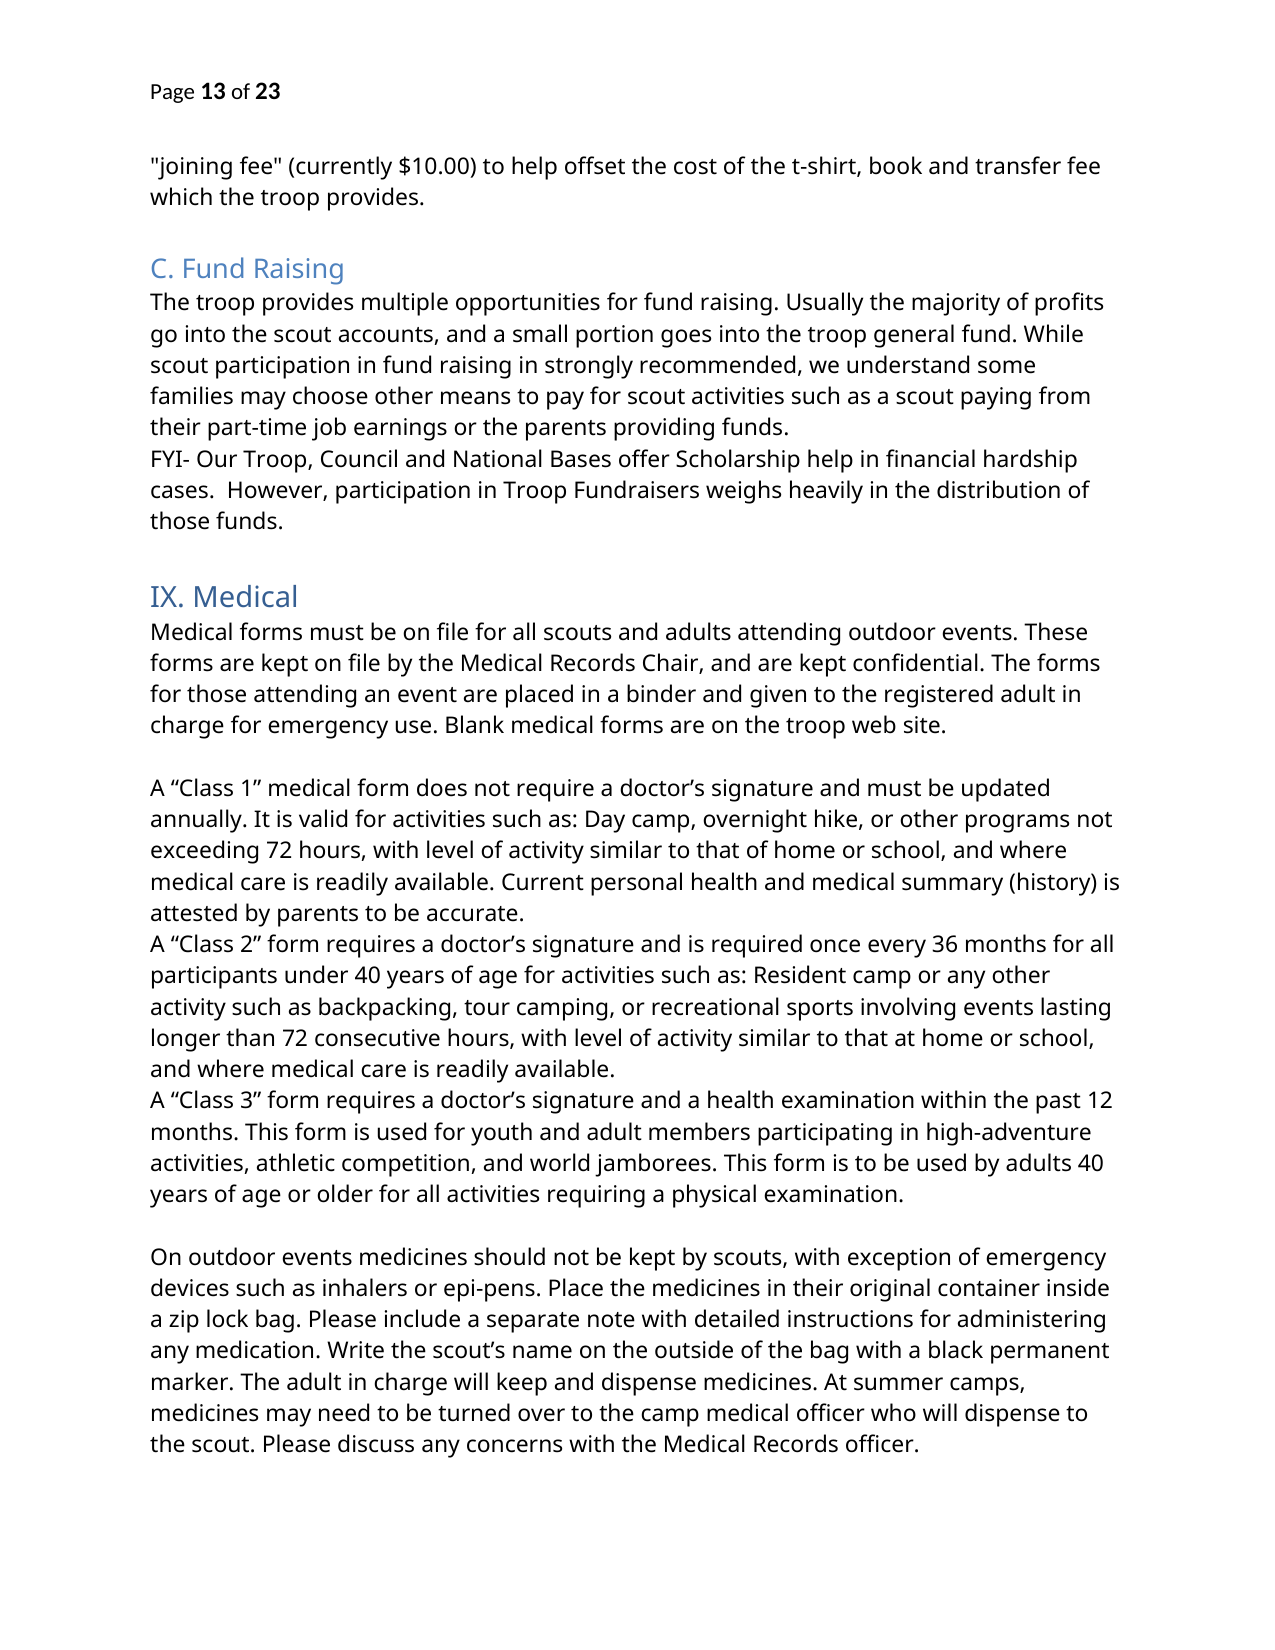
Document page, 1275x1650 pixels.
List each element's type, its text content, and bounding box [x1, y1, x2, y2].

text C. Fund Raising [150, 249, 1125, 286]
text IX. Medical [150, 576, 1125, 616]
text FYI- Our Troop, Council and National Bases offer Scholarship help in financial hardship cases. However, participation in Troop Fundraisers weighs heavily in the distribution of those funds. [150, 442, 1125, 536]
text Medical forms must be on file for all scouts and adults attending outdoor events. These forms are kept on file by the Medical Records Chair, and are kept confidential. The forms for those attending an event are placed in a binder and given to the registered adult in charge for emergency use. Blank medical forms are on the troop web site. [150, 616, 1125, 741]
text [150, 150, 1125, 212]
text The troop provides multiple opportunities for fund raising. Usually the majority of profits go into the scout accounts, and a small portion goes into the troop general fund. While scout participation in fund raising in strongly recommended, we understand some families may choose other means to pay for scout activities such as a scout paying from their part-time job earnings or the parents providing funds. [150, 286, 1125, 442]
text On outdoor events medicines should not be kept by scouts, with exception of emergency devices such as inhalers or epi-pens. Place the medicines in their original container inside a zip lock bag. Please include a separate note with detailed instructions for administering any medication. Write the scout’s name on the outside of the bag with a black permanent marker. The adult in charge will keep and dispense medicines. At summer camps, medicines may need to be turned over to the camp medical officer who will dispense to the scout. Please discuss any concerns with the Medical Records officer. [150, 1241, 1125, 1459]
text A “Class 3” form requires a doctor’s signature and a health examination within the past 12 months. This form is used for youth and adult members participating in high-adventure activities, athletic competition, and world jamborees. This form is to be used by adults 40 years of age or older for all activities requiring a physical examination. [150, 1084, 1125, 1209]
text A “Class 2” form requires a doctor’s signature and is required once every 36 months for all participants under 40 years of age for activities such as: Resident camp or any other activity such as backpacking, tour camping, or recreational sports involving events lasting longer than 72 consecutive hours, with level of activity similar to that at home or school, and where medical care is readily available. [150, 928, 1125, 1084]
text A “Class 1” medical form does not require a doctor’s signature and must be updated annually. It is valid for activities such as: Day camp, overnight hike, or other programs not exceeding 72 hours, with level of activity similar to that of home or school, and where medical care is readily available. Current personal health and medical summary (history) is attested by parents to be accurate. [150, 772, 1125, 928]
